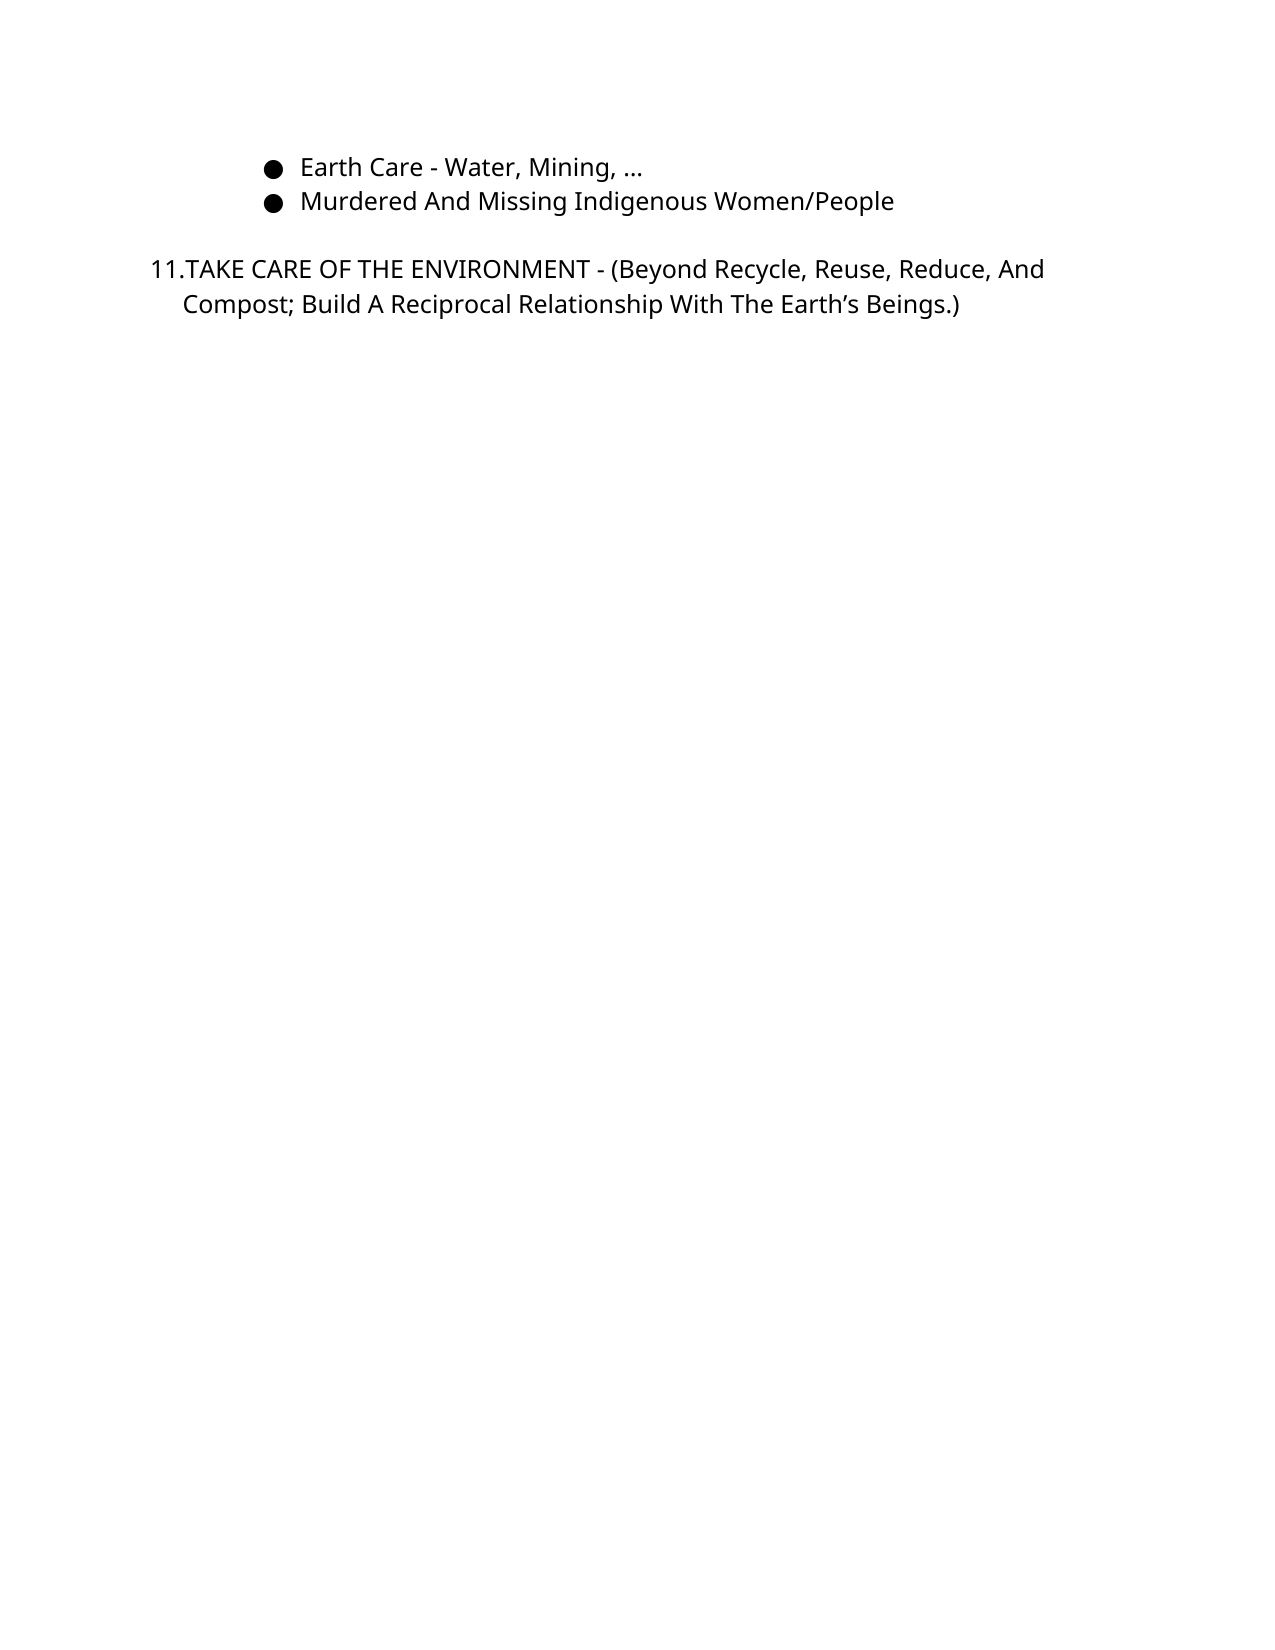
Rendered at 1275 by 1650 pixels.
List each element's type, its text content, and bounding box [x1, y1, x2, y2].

text Compost; Build A Reciprocal Relationship With The Earth’s Beings.) [150, 286, 1125, 320]
list Earth Care - Water, Mining, … [262, 150, 1125, 184]
list Murdered And Missing Indigenous Women/People [262, 184, 1125, 218]
text 11.TAKE CARE OF THE ENVIRONMENT - (Beyond Recycle, Reuse, Reduce, And [150, 252, 1125, 286]
